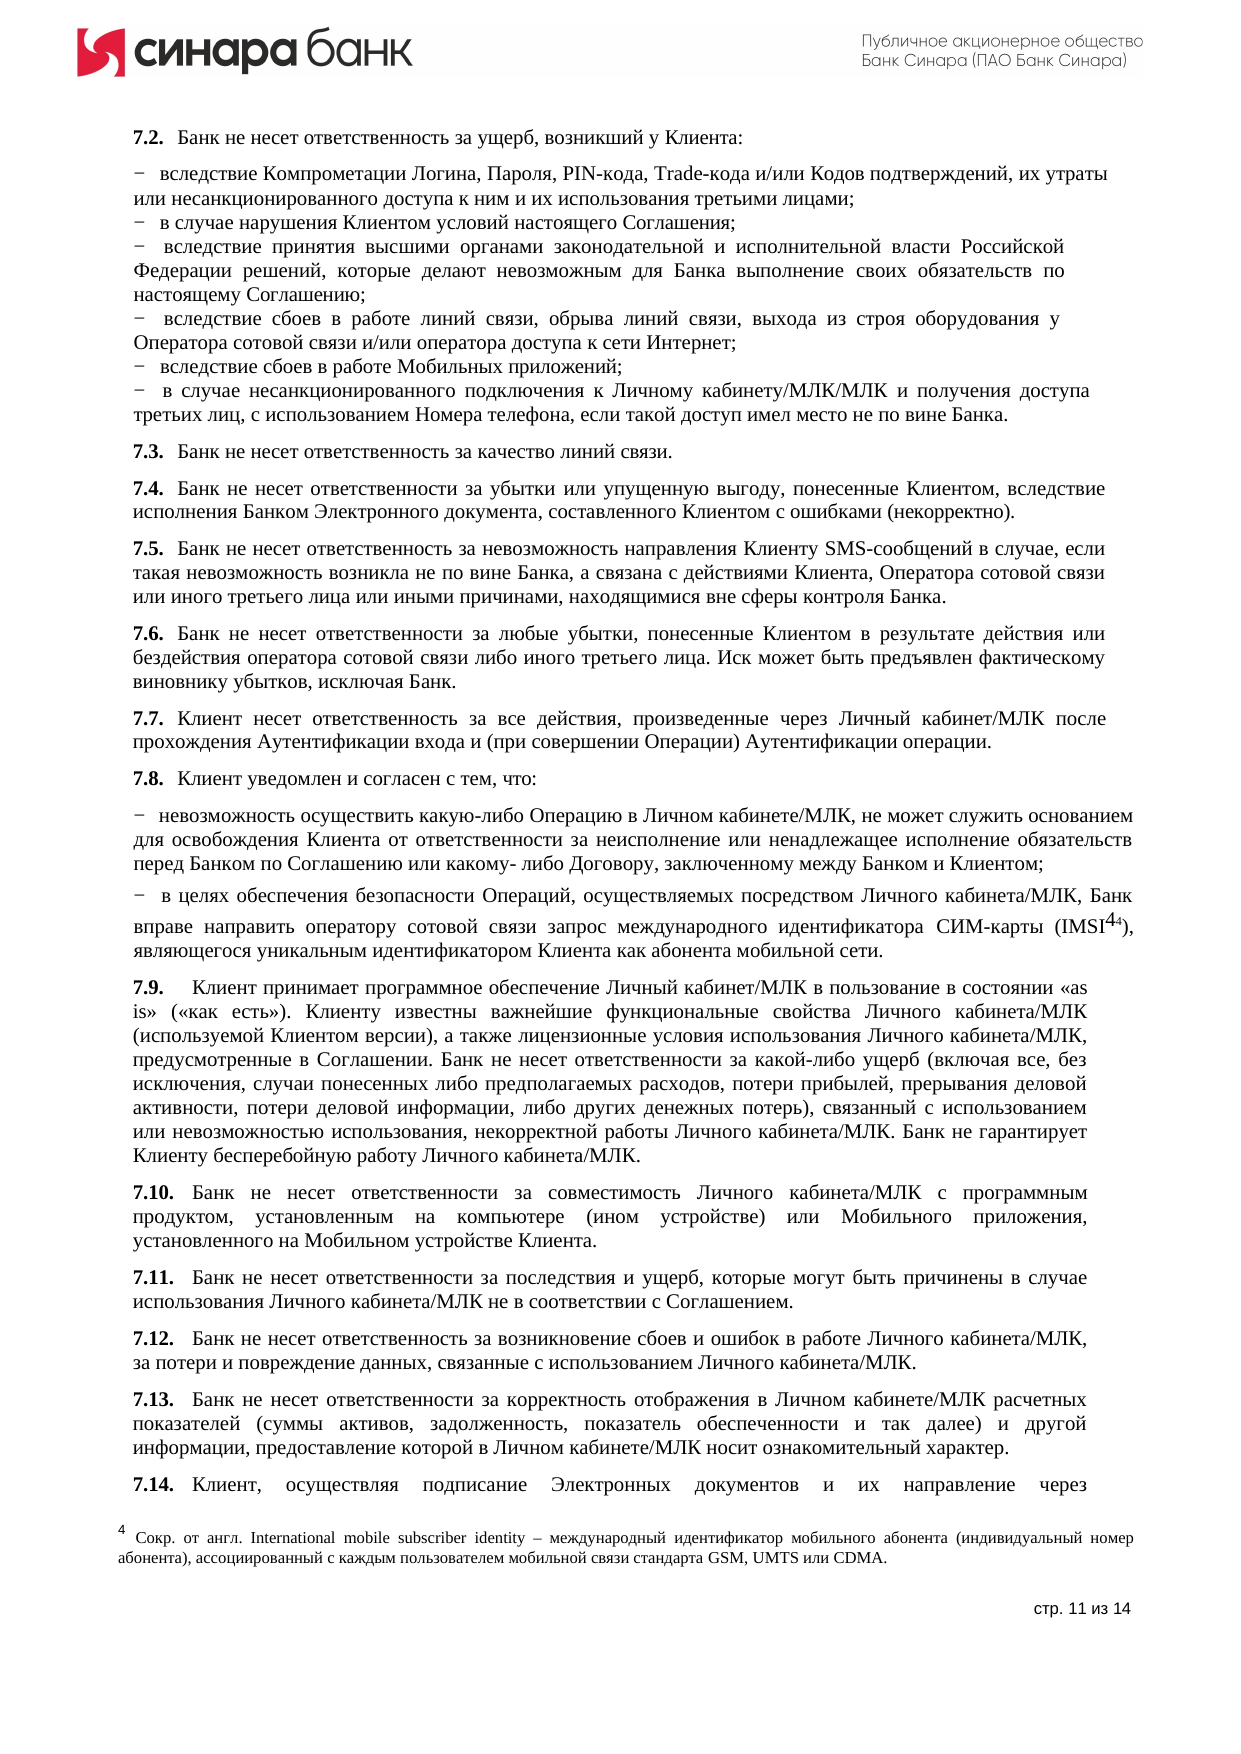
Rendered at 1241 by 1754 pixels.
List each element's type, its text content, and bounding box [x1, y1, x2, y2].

text − вследствие сбоев в работе Мобильных приложений; [133, 354, 1134, 378]
list Банк не несет ответственность за ущерб, возникший у Клиента: [133, 125, 1134, 149]
list Банк не несет ответственность за невозможность направления Клиенту SMS-сообщений в случае, если такая невозможность возникла не по вине Банка, а связана с действиями Клиента, Оператора сотовой связи или иного третьего лица или иными причинами, находящимися вне сферы контроля Банка. [133, 536, 1106, 608]
text − в целях обеспечения безопасности Операций, осуществляемых посредством Личного кабинета/МЛК, Банк вправе направить оператору сотовой связи запрос международного идентификатора СИМ-карты (IMSI4), являющегося уникальным идентификатором Клиента как абонента мобильной сети. [133, 883, 1134, 962]
text − вследствие Компрометации Логина, Пароля, PIN-кода, Trade-кода и/или Кодов подтверждений, их утраты или несанкционированного доступа к ним и их использования третьими лицами; [133, 161, 1108, 209]
text − вследствие сбоев в работе линий связи, обрыва линий связи, выхода из строя оборудования у Оператора сотовой связи и/или оператора доступа к сети Интернет; [133, 306, 1062, 354]
list Банк не несет ответственность за возникновение сбоев и ошибок в работе Личного кабинета/МЛК, за потери и повреждение данных, связанные с использованием Личного кабинета/МЛК. [133, 1326, 1088, 1374]
text − вследствие принятия высшими органами законодательной и исполнительной власти Российской Федерации решений, которые делают невозможным для Банка выполнение своих обязательств по настоящему Соглашению; [133, 234, 1065, 306]
list Банк не несет ответственности за совместимость Личного кабинета/МЛК с программным продуктом, установленным на компьютере (ином устройстве) или Мобильного приложения, установленного на Мобильном устройстве Клиента. [133, 1180, 1088, 1252]
list Банк не несет ответственности за последствия и ущерб, которые могут быть причинены в случае использования Личного кабинета/МЛК не в соответствии с Соглашением. [133, 1265, 1088, 1313]
text − невозможность осуществить какую-либо Операцию в Личном кабинете/МЛК, не может служить основанием для освобождения Клиента от ответственности за неисполнение или ненадлежащее исполнение обязательств перед Банком по Соглашению или какому- либо Договору, заключенному между Банком и Клиентом; [133, 803, 1134, 875]
list Клиент несет ответственность за все действия, произведенные через Личный кабинет/МЛК после прохождения Аутентификации входа и (при совершении Операции) Аутентификации операции. [133, 705, 1106, 753]
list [133, 1471, 1088, 1496]
list Банк не несет ответственности за корректность отображения в Личном кабинете/МЛК расчетных показателей (суммы активов, задолженность, показатель обеспеченности и так далее) и другой информации, предоставление которой в Личном кабинете/МЛК носит ознакомительный характер. [133, 1387, 1088, 1459]
text − в случае нарушения Клиентом условий настоящего Соглашения; [133, 209, 1134, 234]
picture [77, 26, 1143, 77]
text − в случае несанкционированного подключения к Личному кабинету/МЛК/МЛК и получения доступа третьих лиц, с использованием Номера телефона, если такой доступ имел место не по вине Банка. [133, 378, 1090, 426]
list Клиент принимает программное обеспечение Личный кабинет/МЛК в пользование в состоянии «as is» («как есть»). Клиенту известны важнейшие функциональные свойства Личного кабинета/МЛК (используемой Клиентом версии), а также лицензионные условия использования Личного кабинета/МЛК, предусмотренные в Соглашении. Банк не несет ответственности за какой-либо ущерб (включая все, без исключения, случаи понесенных либо предполагаемых расходов, потери прибылей, прерывания деловой активности, потери деловой информации, либо других денежных потерь), связанный с использованием или невозможностью использования, некорректной работы Личного кабинета/МЛК. Банк не гарантирует Клиенту бесперебойную работу Личного кабинета/МЛК. [133, 975, 1088, 1167]
list Банк не несет ответственности за любые убытки, понесенные Клиентом в результате действия или бездействия оператора сотовой связи либо иного третьего лица. Иск может быть предъявлен фактическому виновнику убытков, исключая Банк. [133, 621, 1106, 693]
list Банк не несет ответственности за убытки или упущенную выгоду, понесенные Клиентом, вследствие исполнения Банком Электронного документа, составленного Клиентом с ошибками (некорректно). [133, 475, 1106, 523]
list Банк не несет ответственность за качество линий связи. [133, 439, 1134, 463]
list Клиент уведомлен и согласен с тем, что: [133, 766, 1134, 790]
